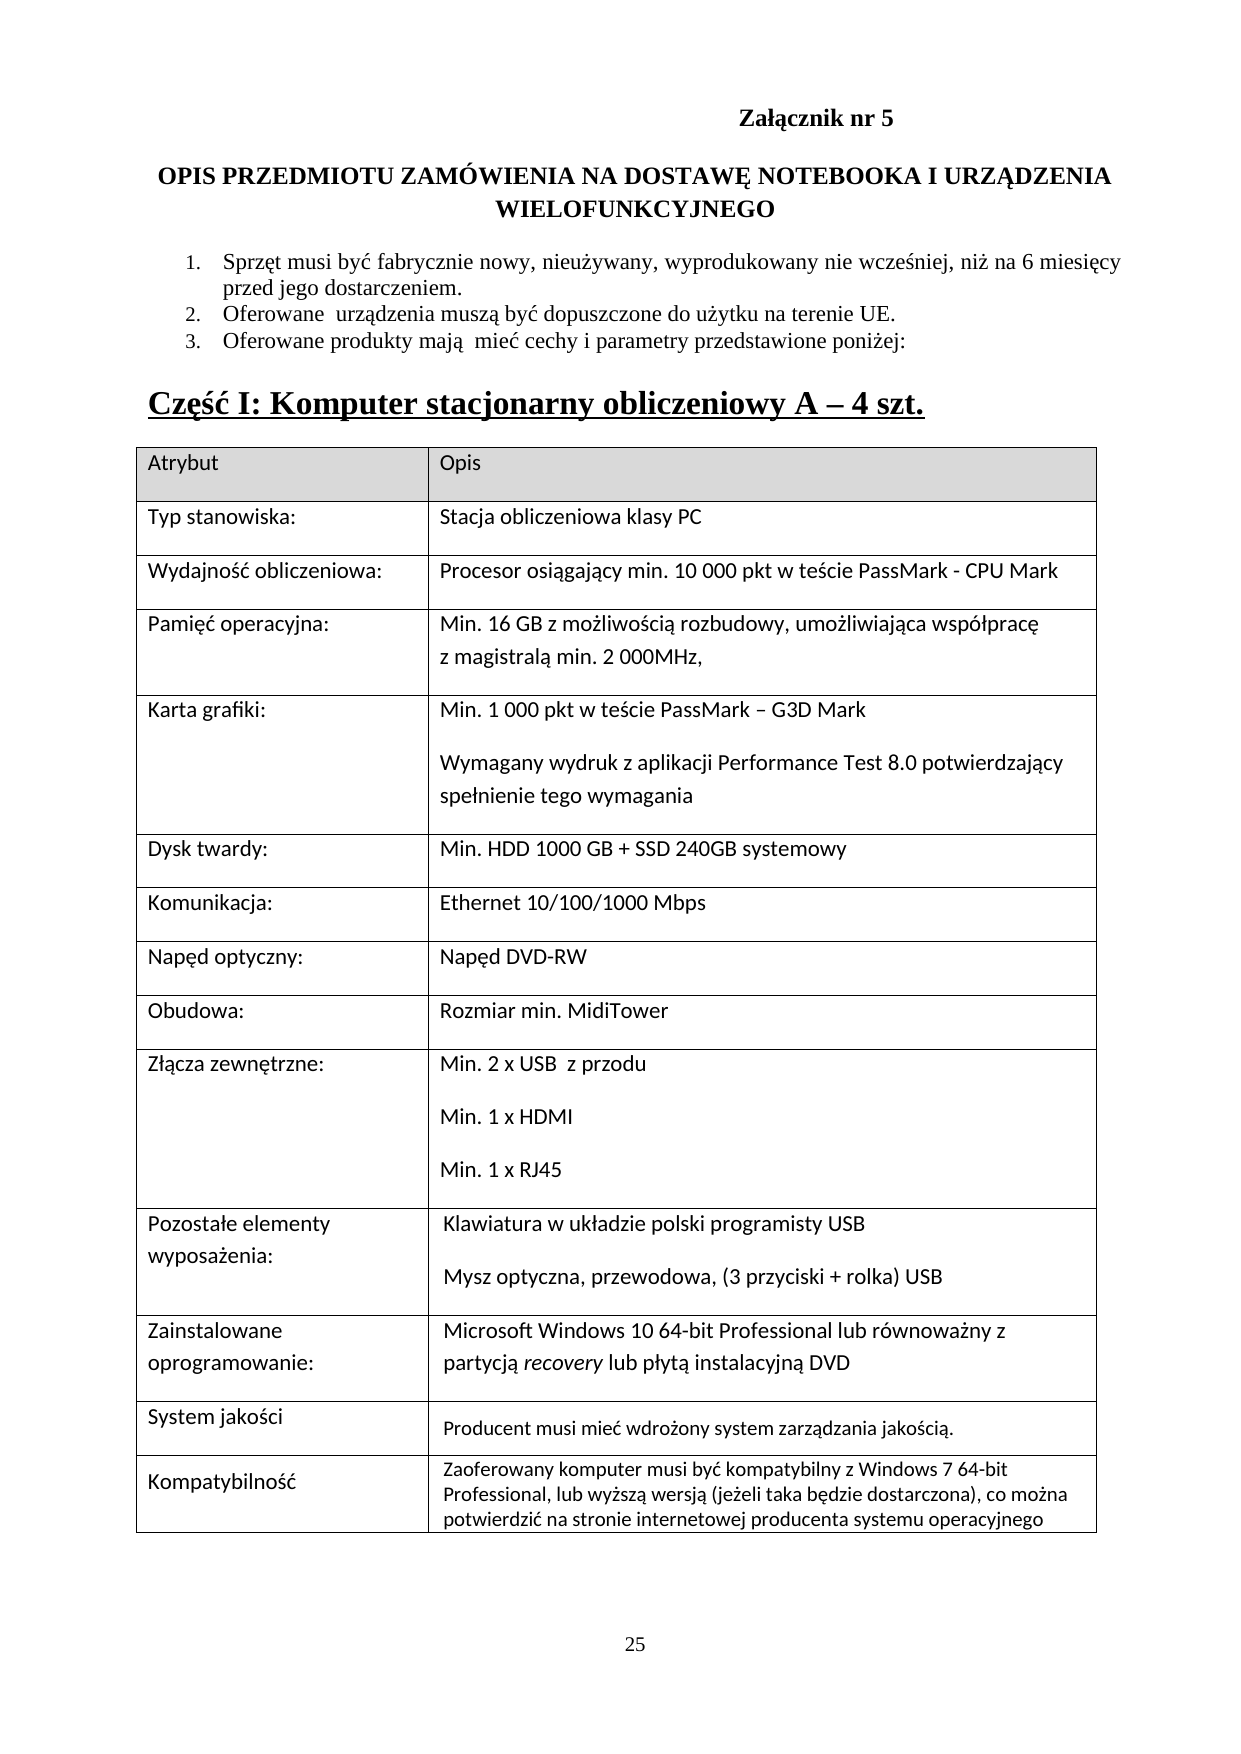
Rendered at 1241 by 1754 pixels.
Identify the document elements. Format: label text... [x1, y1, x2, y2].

table_cell Napęd optyczny: [137, 942, 428, 995]
list Oferowane produkty mają mieć cechy i parametry przedstawione poniżej: [185, 327, 1122, 353]
text OPIS PRZEDMIOTU ZAMÓWIENIA NA DOSTAWĘ NOTEBOOKA I URZĄDZENIA WIELOFUNKCYJNEGO [148, 161, 1122, 223]
table_cell Pamięć operacyjna: [137, 610, 428, 694]
table_cell System jakości [137, 1402, 428, 1455]
table_cell Zaoferowany komputer musi być kompatybilny z Windows 7 64-bit Professional, lub wyższą wersją (jeżeli taka będzie dostarczona), co można potwierdzić na stronie internetowej producenta systemu operacyjnego [429, 1456, 1096, 1532]
text Część I: Komputer stacjonarny obliczeniowy A – 4 szt. [148, 383, 1122, 422]
table_cell Złącza zewnętrzne: [137, 1050, 428, 1208]
table_cell Producent musi mieć wdrożony system zarządzania jakością. [429, 1402, 1096, 1455]
table_cell Microsoft Windows 10 64-bit Professional lub równoważny z partycją recovery lub płytą instalacyjną DVD [429, 1316, 1096, 1401]
table_cell Procesor osiągający min. 10 000 pkt w teście PassMark - CPU Mark [429, 556, 1096, 608]
table_cell Typ stanowiska: [137, 502, 428, 555]
table_cell Kompatybilność [137, 1456, 428, 1532]
table_cell Dysk twardy: [137, 835, 428, 887]
table_cell Rozmiar min. MidiTower [429, 996, 1096, 1048]
table_cell Zainstalowane oprogramowanie: [137, 1316, 428, 1401]
table_cell Karta grafiki: [137, 696, 428, 833]
table_header Atrybut [137, 448, 428, 501]
table_cell Klawiatura w układzie polski programisty USB Mysz optyczna, przewodowa, (3 przyciski + rolka) USB [429, 1209, 1096, 1315]
list Sprzęt musi być fabrycznie nowy, nieużywany, wyprodukowany nie wcześniej, niż na 6 miesięcy przed jego dostarczeniem. [185, 248, 1122, 301]
table_cell Min. HDD 1000 GB + SSD 240GB systemowy [429, 835, 1096, 887]
table_cell Komunikacja: [137, 888, 428, 941]
table_cell Pozostałe elementy wyposażenia: [137, 1209, 428, 1315]
table_cell Min. 16 GB z możliwością rozbudowy, umożliwiająca współpracę z magistralą min. 2 000MHz, [429, 610, 1096, 694]
text Załącznik nr 5 [738, 103, 1122, 132]
table_cell Obudowa: [137, 996, 428, 1048]
table_cell Min. 1 000 pkt w teście PassMark – G3D Mark Wymagany wydruk z aplikacji Performance Test 8.0 potwierdzający spełnienie tego wymagania [429, 696, 1096, 833]
table_cell Napęd DVD-RW [429, 942, 1096, 995]
table_cell Min. 2 x USB z przodu Min. 1 x HDMI Min. 1 x RJ45 [429, 1050, 1096, 1208]
table_cell Stacja obliczeniowa klasy PC [429, 502, 1096, 555]
table_cell Wydajność obliczeniowa: [137, 556, 428, 608]
table_cell Ethernet 10/100/1000 Mbps [429, 888, 1096, 941]
list Oferowane urządzenia muszą być dopuszczone do użytku na terenie UE. [185, 301, 1122, 327]
table_header Opis [429, 448, 1096, 501]
